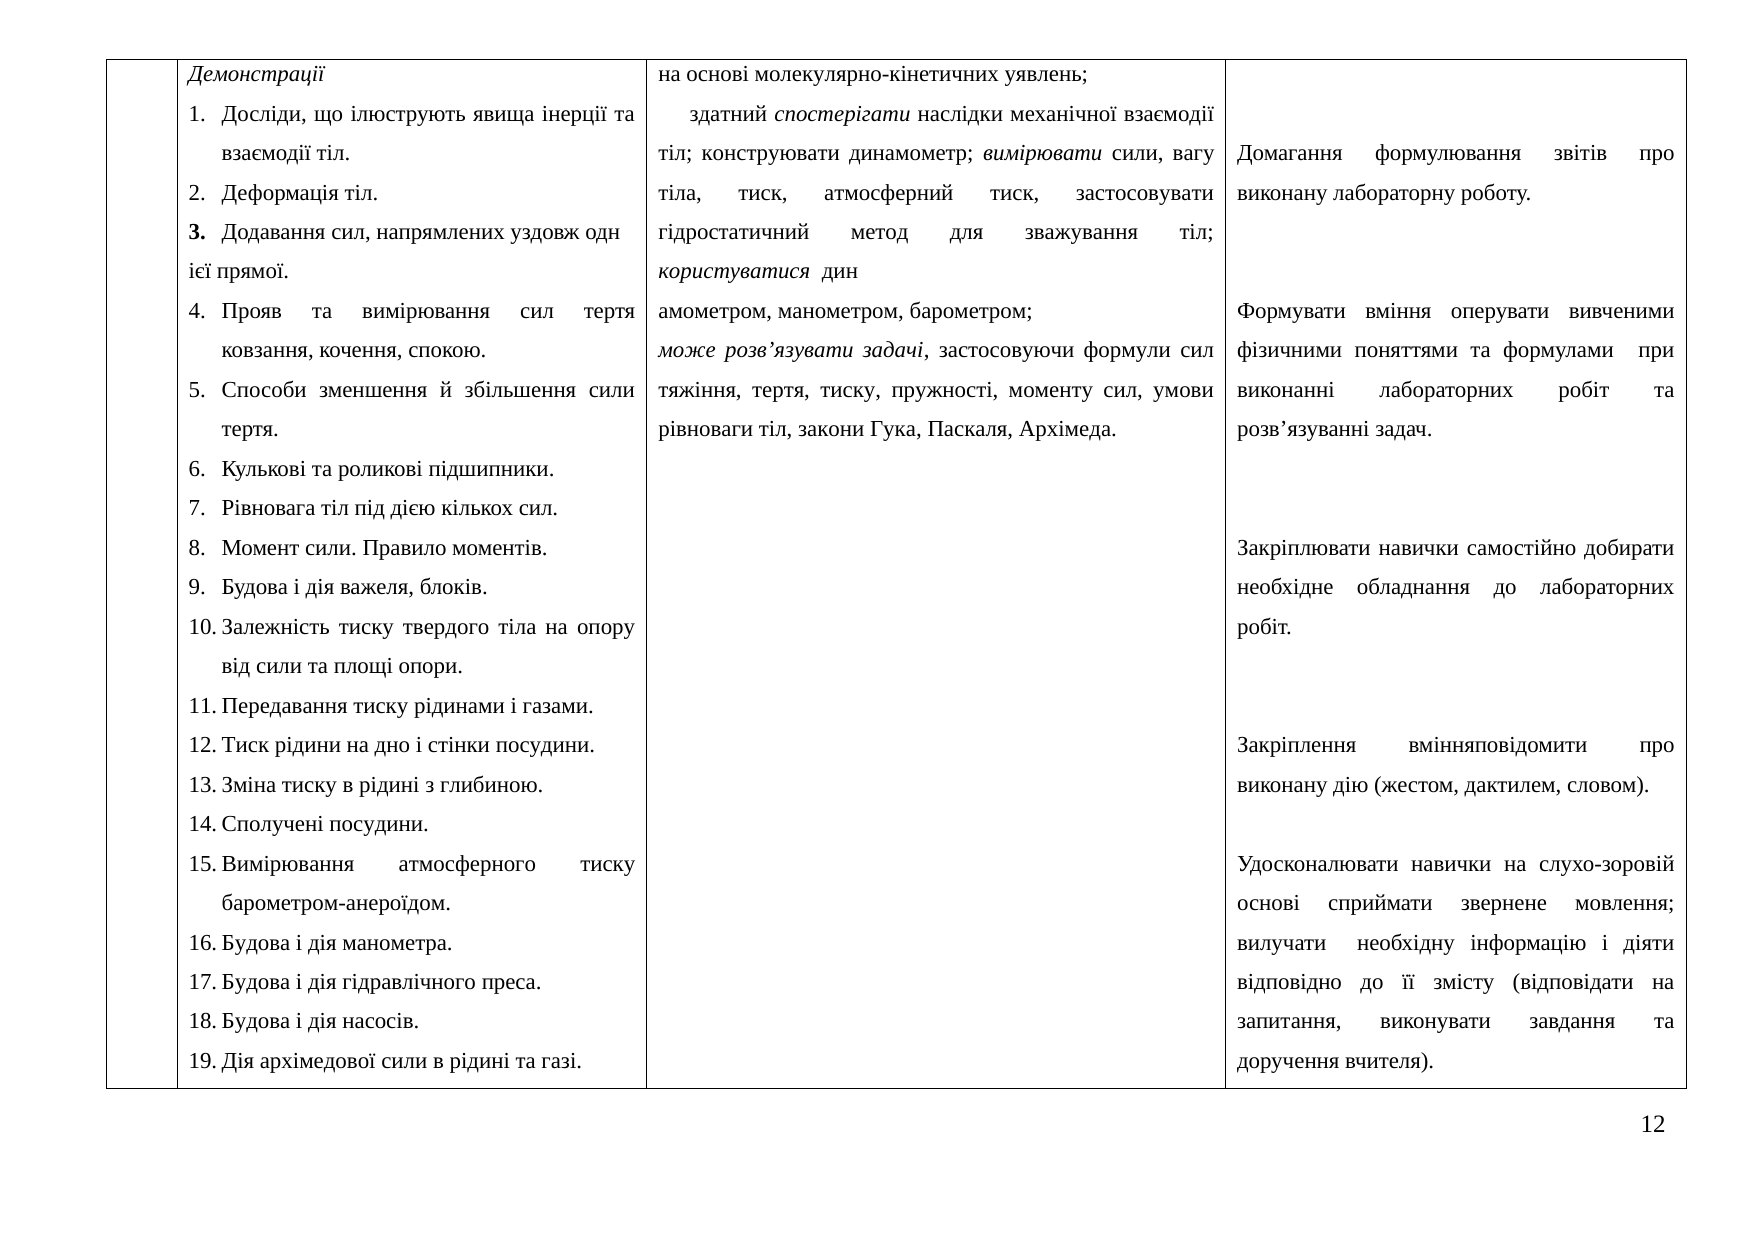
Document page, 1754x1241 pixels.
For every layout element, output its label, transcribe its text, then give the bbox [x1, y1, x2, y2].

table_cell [647, 60, 1225, 1088]
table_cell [1226, 60, 1686, 1088]
table_cell 2 [107, 60, 177, 1088]
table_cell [178, 60, 646, 1088]
